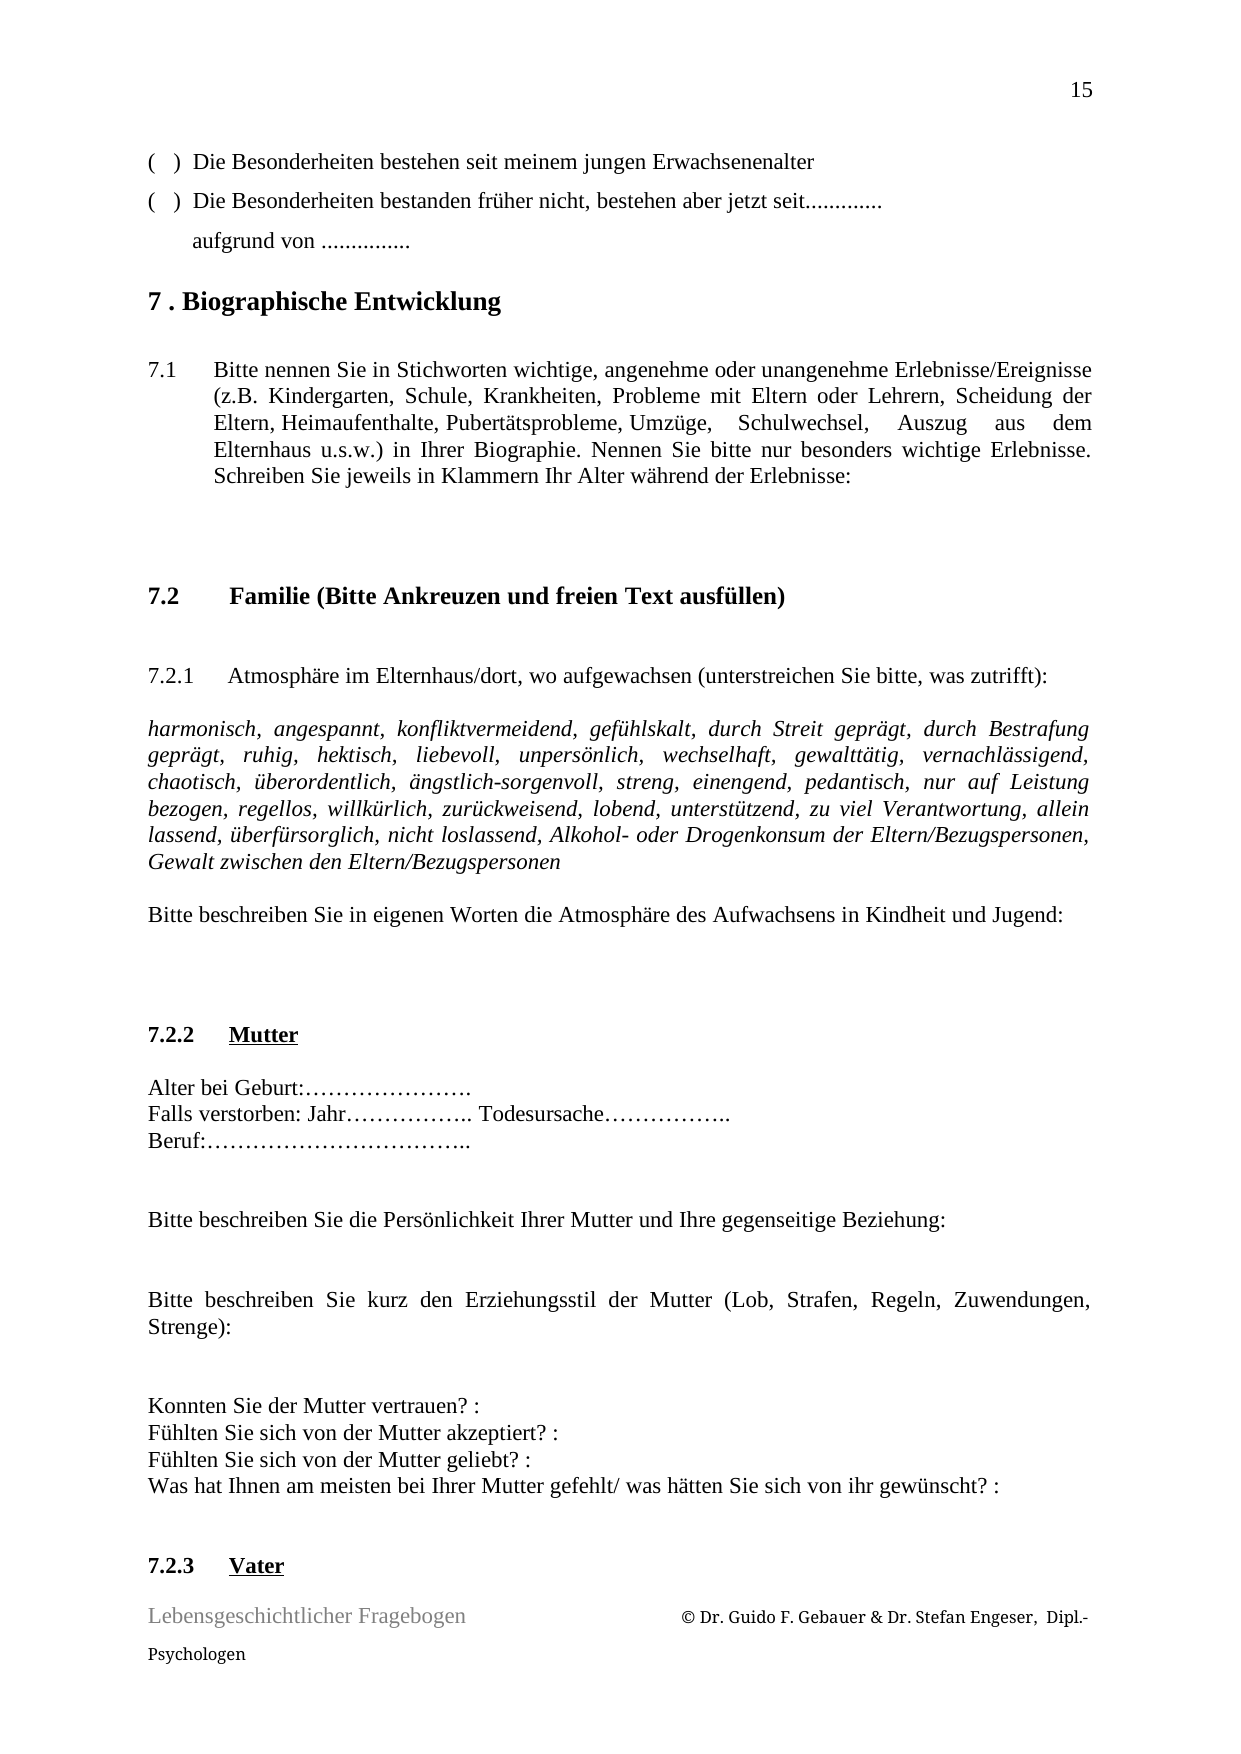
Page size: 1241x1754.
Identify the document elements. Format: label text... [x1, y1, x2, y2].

text Fühlten Sie sich von der Mutter akzeptiert? : [148, 1419, 1093, 1445]
text Konnten Sie der Mutter vertrauen? : [148, 1392, 1093, 1419]
text aufgrund von ............... [148, 227, 1093, 254]
text Falls verstorben: Jahr…………….. Todesursache…………….. [148, 1100, 1093, 1127]
text Bitte beschreiben Sie kurz den Erziehungsstil der Mutter (Lob, Strafen, Regeln, Zuwendungen, Strenge): [148, 1286, 1093, 1339]
text harmonisch, angespannt, konfliktvermeidend, gefühlskalt, durch Streit geprägt, durch Bestrafung geprägt, ruhig, hektisch, liebevoll, unpersönlich, wechselhaft, gewalttätig, vernachlässigend, chaotisch, überordentlich, ängstlich-sorgenvoll, streng, einengend, pedantisch, nur auf Leistung bezogen, regellos, willkürlich, zurückweisend, lobend, unterstützend, zu viel Verantwortung, allein lassend, überfürsorglich, nicht loslassend, Alkohol- oder Drogenkonsum der Eltern/Bezugspersonen, Gewalt zwischen den Eltern/Bezugspersonen [148, 715, 1093, 874]
list Vater [148, 1552, 1093, 1578]
text ( ) Die Besonderheiten bestanden früher nicht, bestehen aber jetzt seit............. [148, 187, 1093, 214]
text Bitte beschreiben Sie die Persönlichkeit Ihrer Mutter und Ihre gegenseitige Beziehung: [148, 1206, 1093, 1233]
text Fühlten Sie sich von der Mutter geliebt? : [148, 1445, 1093, 1472]
text 7.2.1 Atmosphäre im Elternhaus/dort, wo aufgewachsen (unterstreichen Sie bitte, was zutrifft): [148, 662, 1093, 688]
text Bitte beschreiben Sie in eigenen Worten die Atmosphäre des Aufwachsens in Kindheit und Jugend: [148, 901, 1093, 927]
subtitle 7.2 Familie (Bitte Ankreuzen und freien Text ausfüllen) [148, 581, 1093, 610]
text Was hat Ihnen am meisten bei Ihrer Mutter gefehlt/ was hätten Sie sich von ihr gewünscht? : [148, 1472, 1093, 1498]
text Beruf:…………………………….. [148, 1127, 1093, 1153]
list Mutter [148, 1020, 1093, 1047]
text Alter bei Geburt:…………………. [148, 1073, 1093, 1100]
subtitle 7 . Biographische Entwicklung [148, 286, 1093, 317]
text 7.1 Bitte nennen Sie in Stichworten wichtige, angenehme oder unangenehme Erlebnisse/Ereignisse (z.B. Kindergarten, Schule, Krankheiten, Probleme mit Eltern oder Lehrern, Scheidung der Eltern, Heimaufenthalte, Pubertätsprobleme, Umzüge, Schulwechsel, Auszug aus dem Elternhaus u.s.w.) in Ihrer Biographie. Nennen Sie bitte nur besonders wichtige Erlebnisse. Schreiben Sie jeweils in Klammern Ihr Alter während der Erlebnisse: [148, 356, 1093, 489]
text ( ) Die Besonderheiten bestehen seit meinem jungen Erwachsenenalter [148, 148, 1093, 174]
